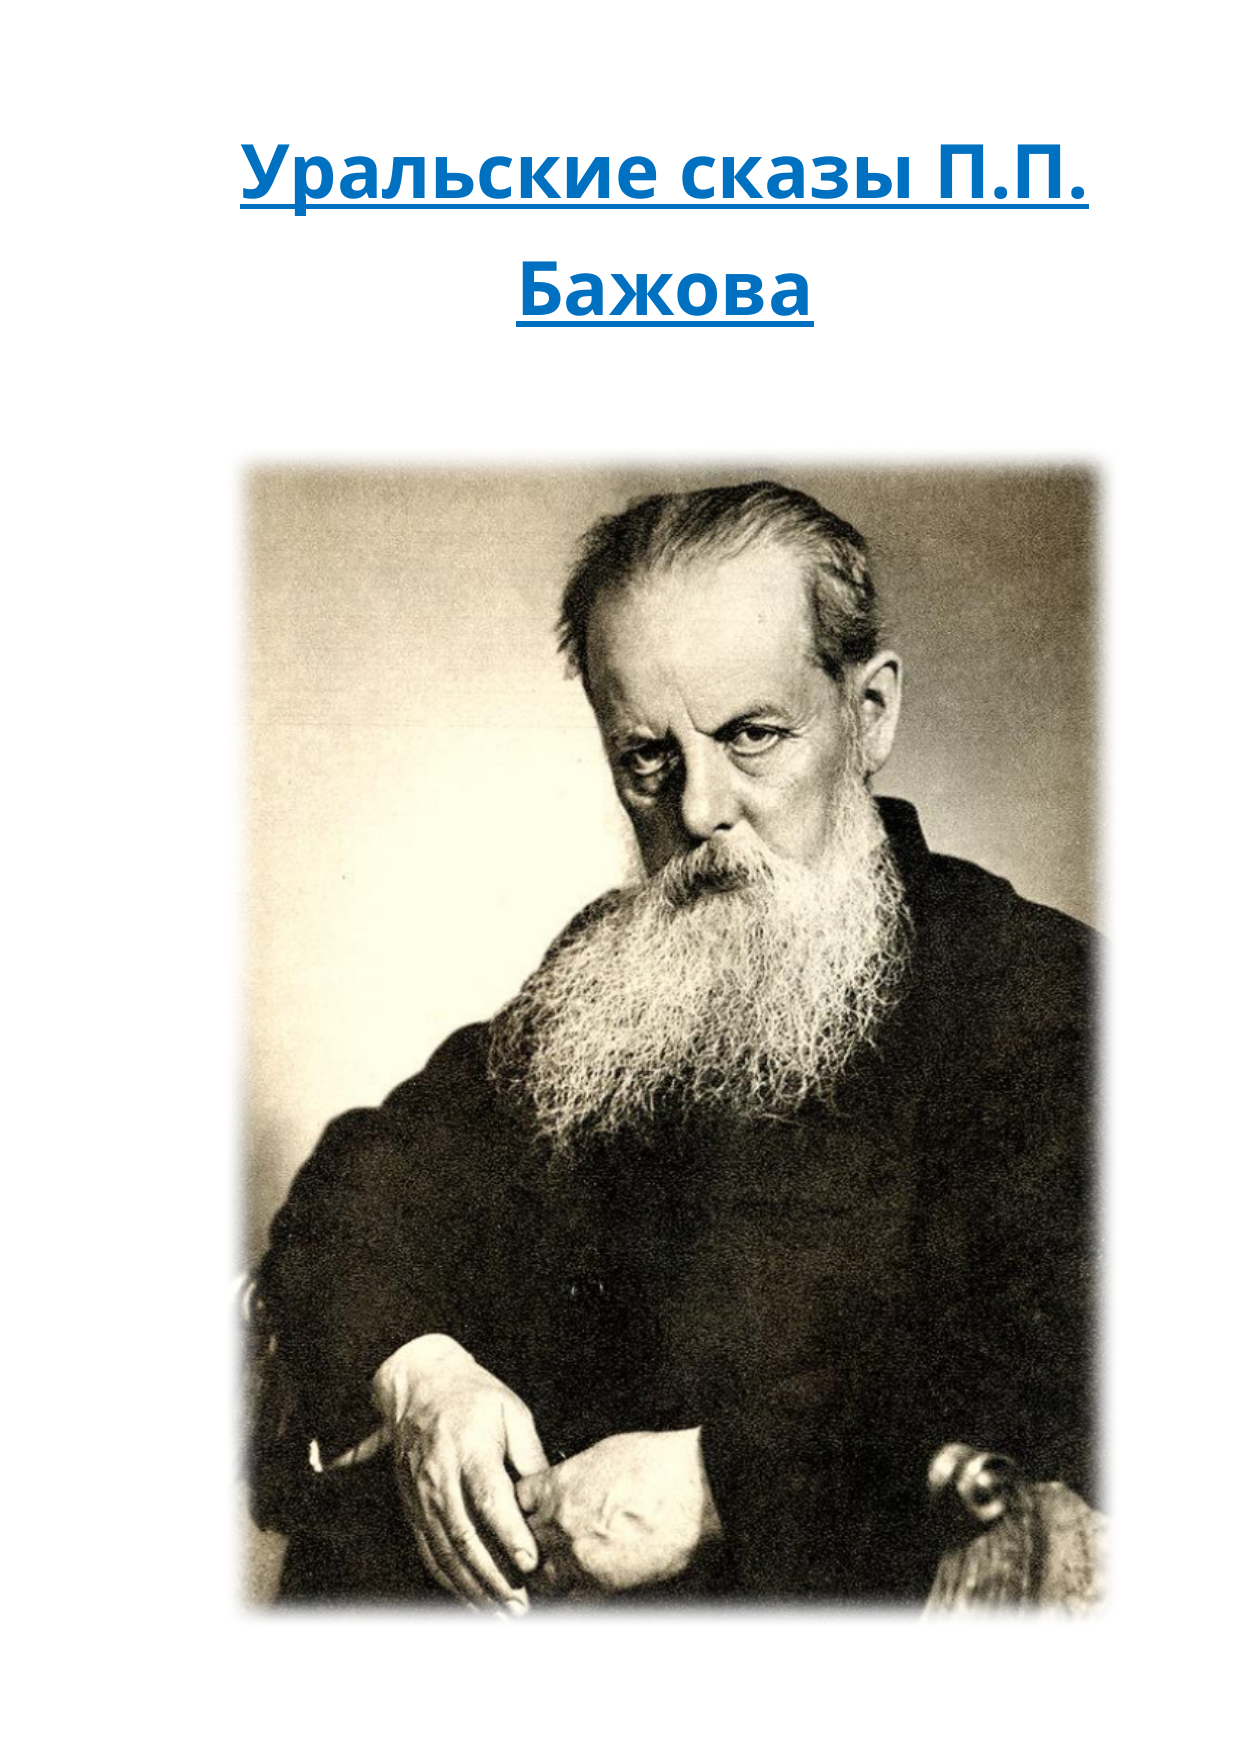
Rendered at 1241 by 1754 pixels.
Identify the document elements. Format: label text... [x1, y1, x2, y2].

text Уральские сказы П.П. Бажова [177, 118, 1152, 338]
picture [258, 479, 1085, 1594]
